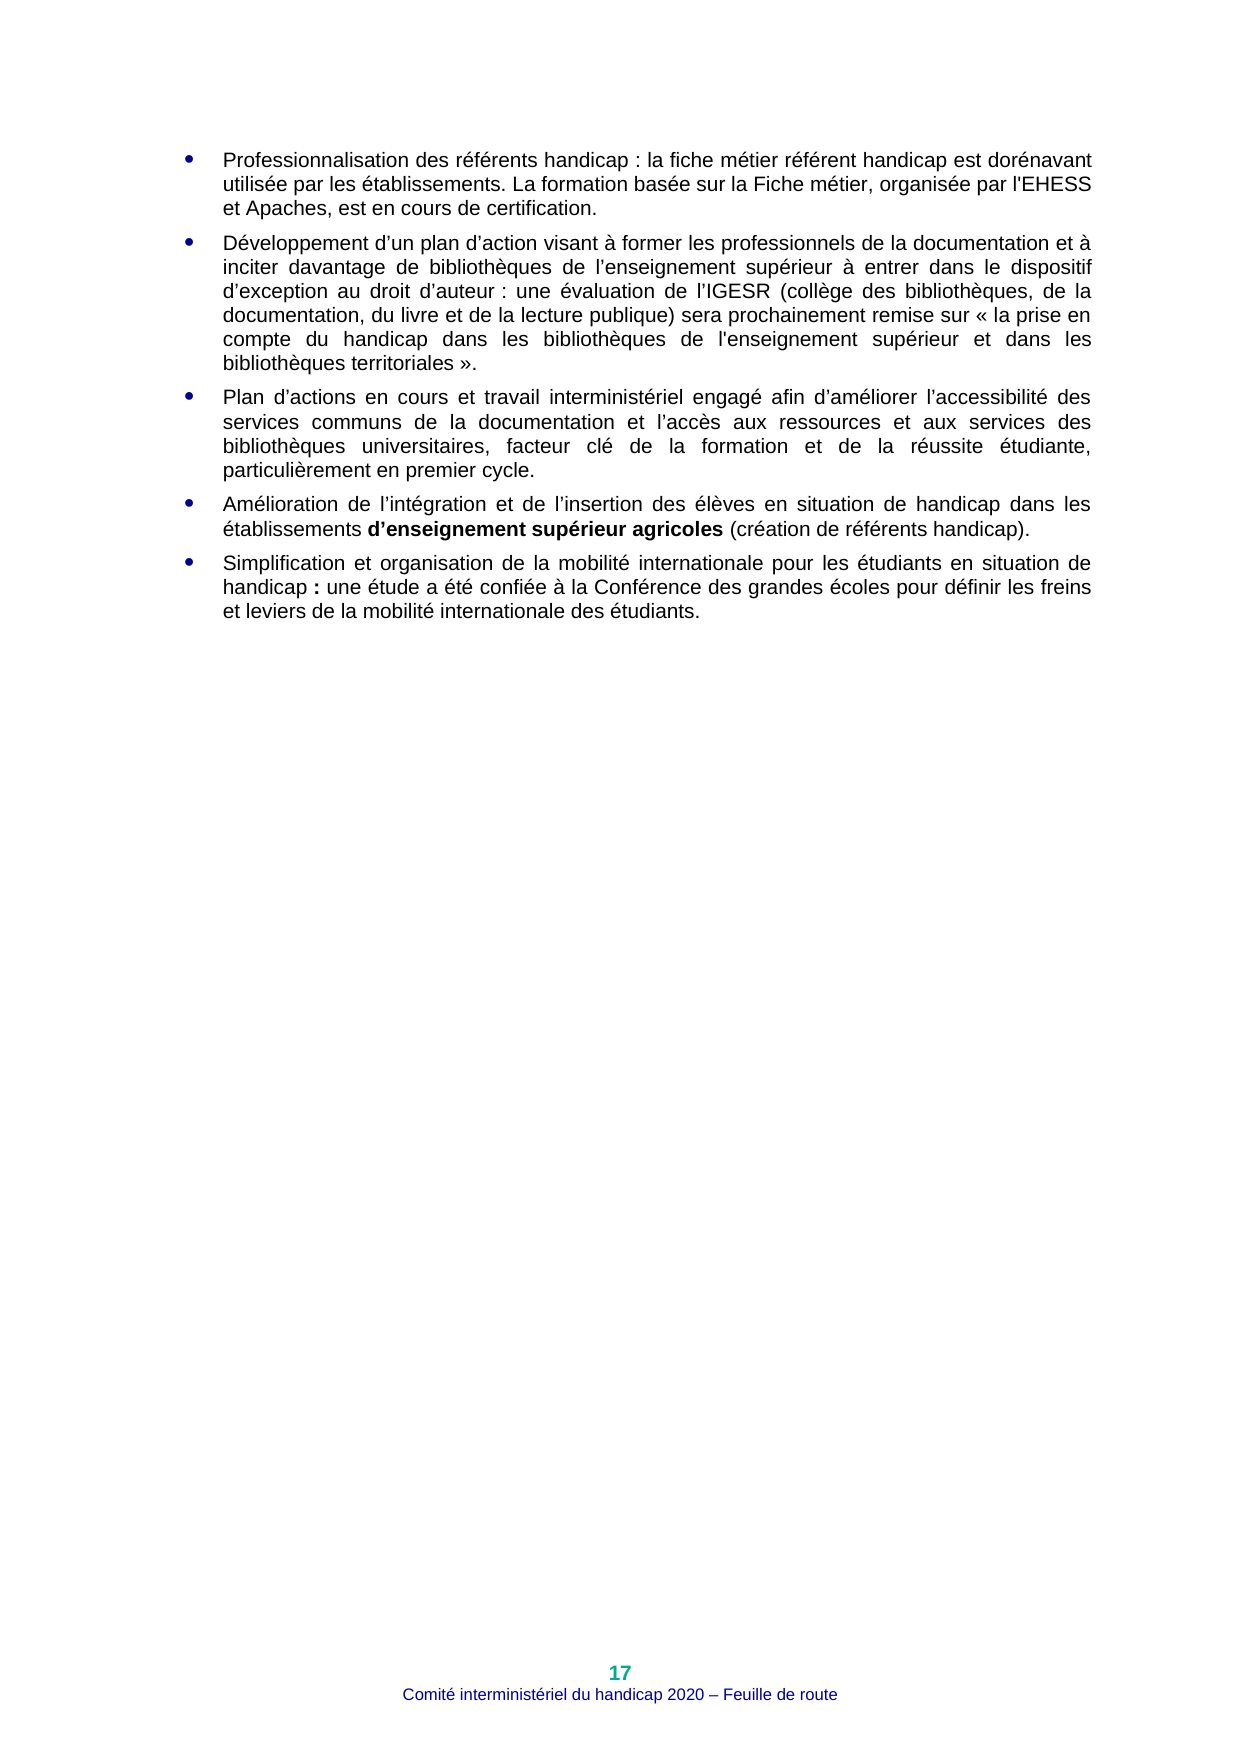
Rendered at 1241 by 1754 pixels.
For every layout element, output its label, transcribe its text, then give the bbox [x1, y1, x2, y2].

text Simplification et organisation de la mobilité internationale pour les étudiants en situation de handicap : une étude a été confiée à la Conférence des grandes écoles pour définir les freins et leviers de la mobilité internationale des étudiants. [185, 551, 1093, 623]
text Développement d’un plan d’action visant à former les professionnels de la documentation et à inciter davantage de bibliothèques de l’enseignement supérieur à entrer dans le dispositif d’exception au droit d’auteur : une évaluation de l’IGESR (collège des bibliothèques, de la documentation, du livre et de la lecture publique) sera prochainement remise sur « la prise en compte du handicap dans les bibliothèques de l'enseignement supérieur et dans les bibliothèques territoriales ». [185, 230, 1093, 375]
text Professionnalisation des référents handicap : la fiche métier référent handicap est dorénavant utilisée par les établissements. La formation basée sur la Fiche métier, organisée par l'EHESS et Apaches, est en cours de certification. [185, 148, 1093, 220]
text Amélioration de l’intégration et de l’insertion des élèves en situation de handicap dans les établissements d’enseignement supérieur agricoles (création de référents handicap). [185, 492, 1093, 540]
text Plan d’actions en cours et travail interministériel engagé afin d’améliorer l’accessibilité des services communs de la documentation et l’accès aux ressources et aux services des bibliothèques universitaires, facteur clé de la formation et de la réussite étudiante, particulièrement en premier cycle. [185, 385, 1093, 481]
